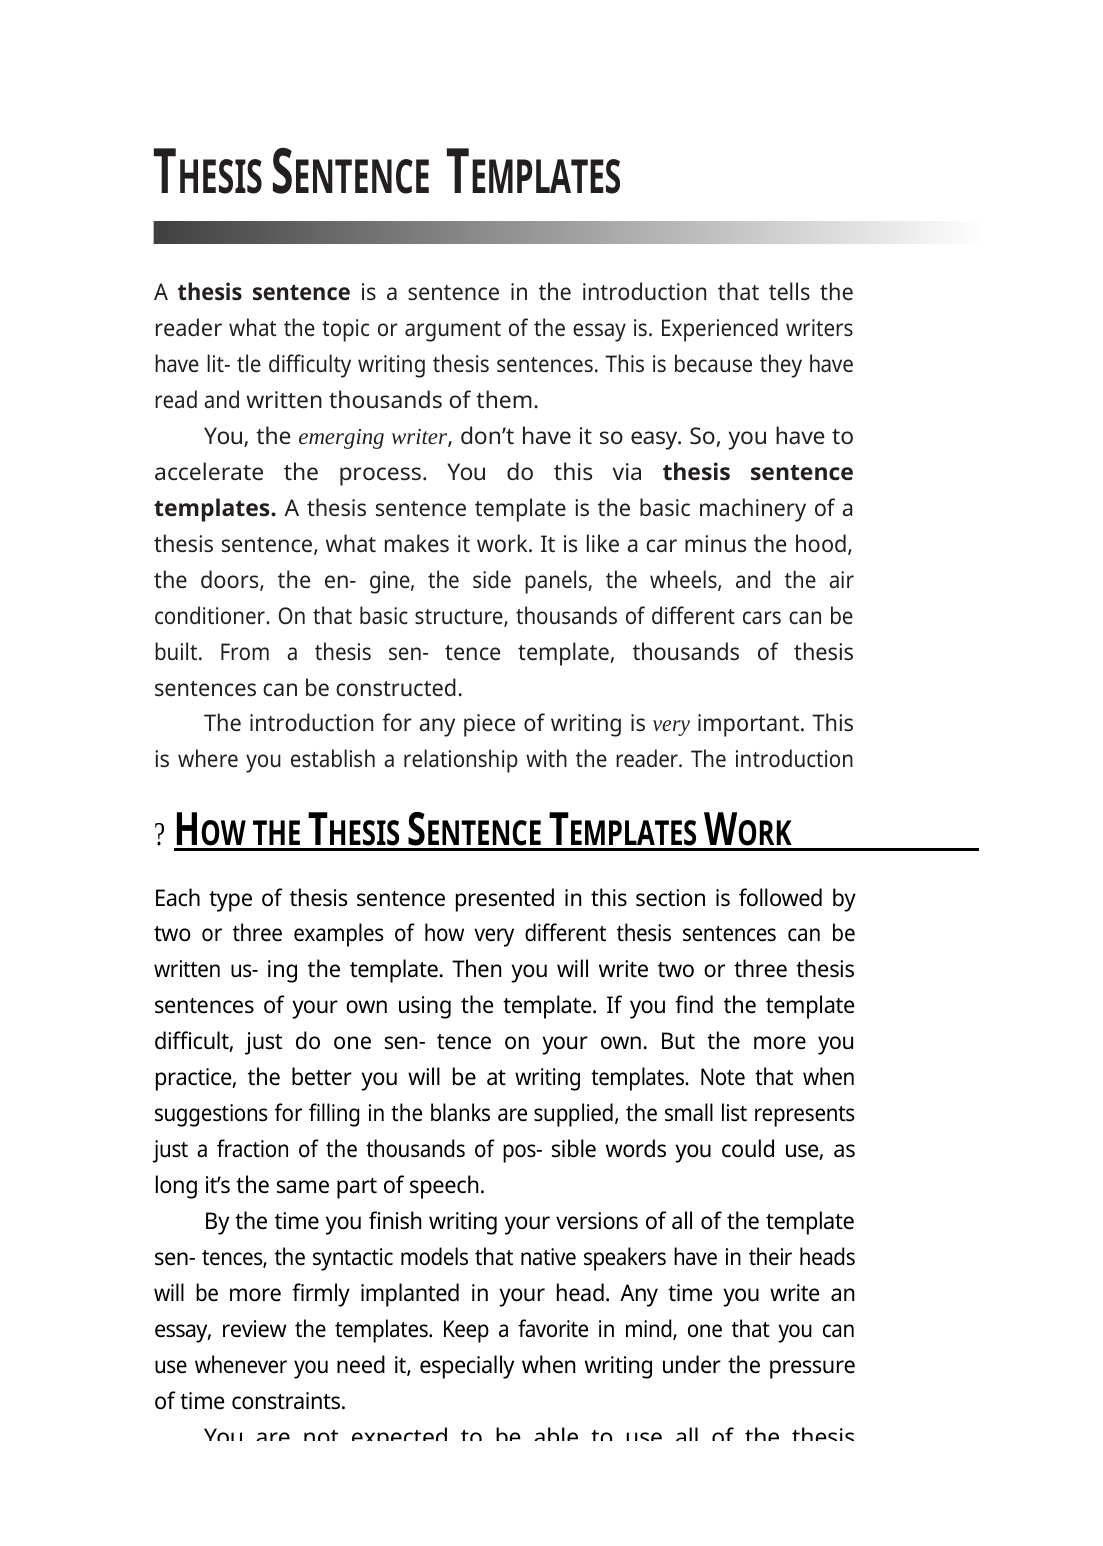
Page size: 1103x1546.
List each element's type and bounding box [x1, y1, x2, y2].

picture [153, 221, 979, 244]
